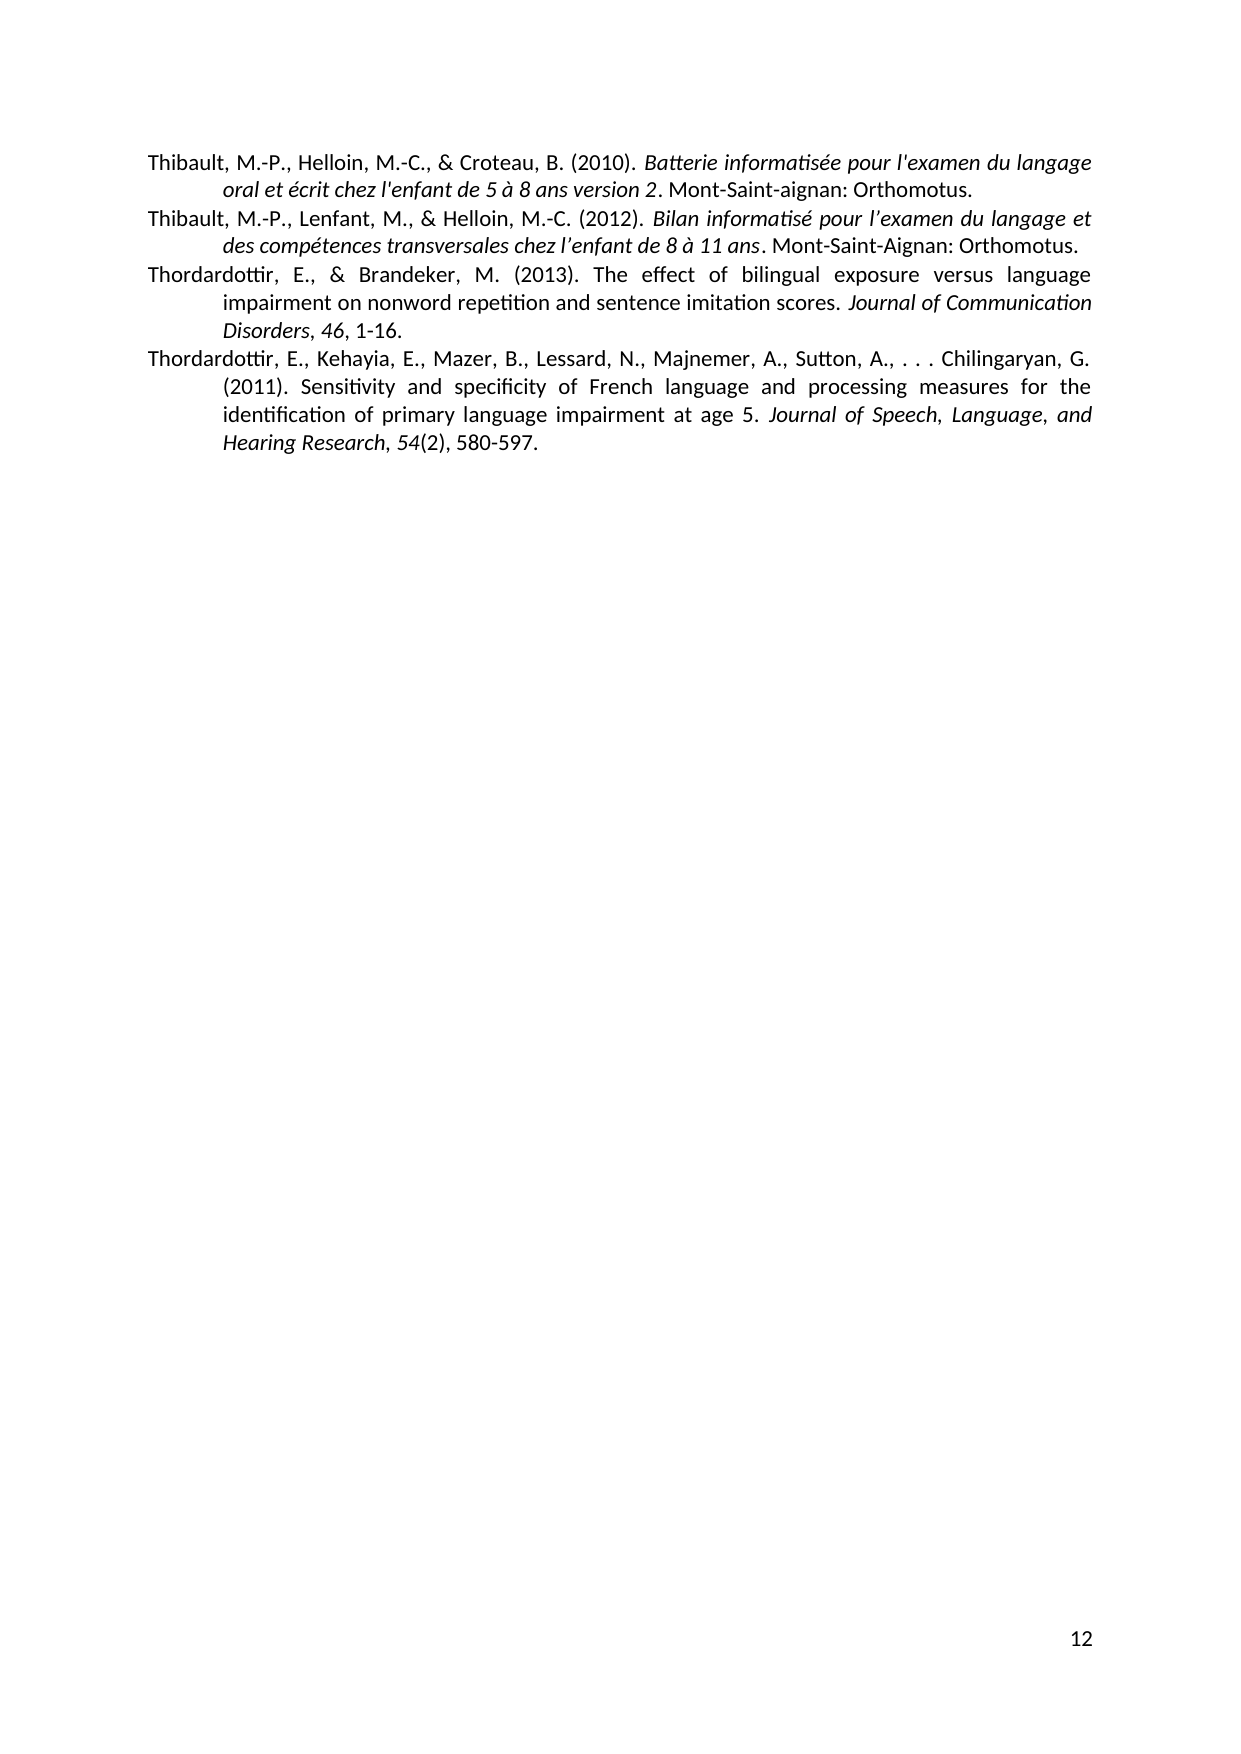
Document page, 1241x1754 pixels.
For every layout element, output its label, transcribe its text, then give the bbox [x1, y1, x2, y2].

text Thordardottir, E., Kehayia, E., Mazer, B., Lessard, N., Majnemer, A., Sutton, A., . . . Chilingaryan, G. (2011). Sensitivity and specificity of French language and processing measures for the identification of primary language impairment at age 5. Journal of Speech, Language, and Hearing Research, 54(2), 580-597. [148, 344, 1093, 456]
text Thordardottir, E., & Brandeker, M. (2013). The effect of bilingual exposure versus language impairment on nonword repetition and sentence imitation scores. Journal of Communication Disorders, 46, 1-16. [148, 260, 1093, 344]
text Thibault, M.-P., Lenfant, M., & Helloin, M.-C. (2012). Bilan informatisé pour l’examen du langage et des compétences transversales chez l’enfant de 8 à 11 ans. Mont-Saint-Aignan: Orthomotus. [148, 204, 1093, 260]
text Thibault, M.-P., Helloin, M.-C., & Croteau, B. (2010). Batterie informatisée pour l'examen du langage oral et écrit chez l'enfant de 5 à 8 ans version 2. Mont-Saint-aignan: Orthomotus. [148, 148, 1093, 204]
